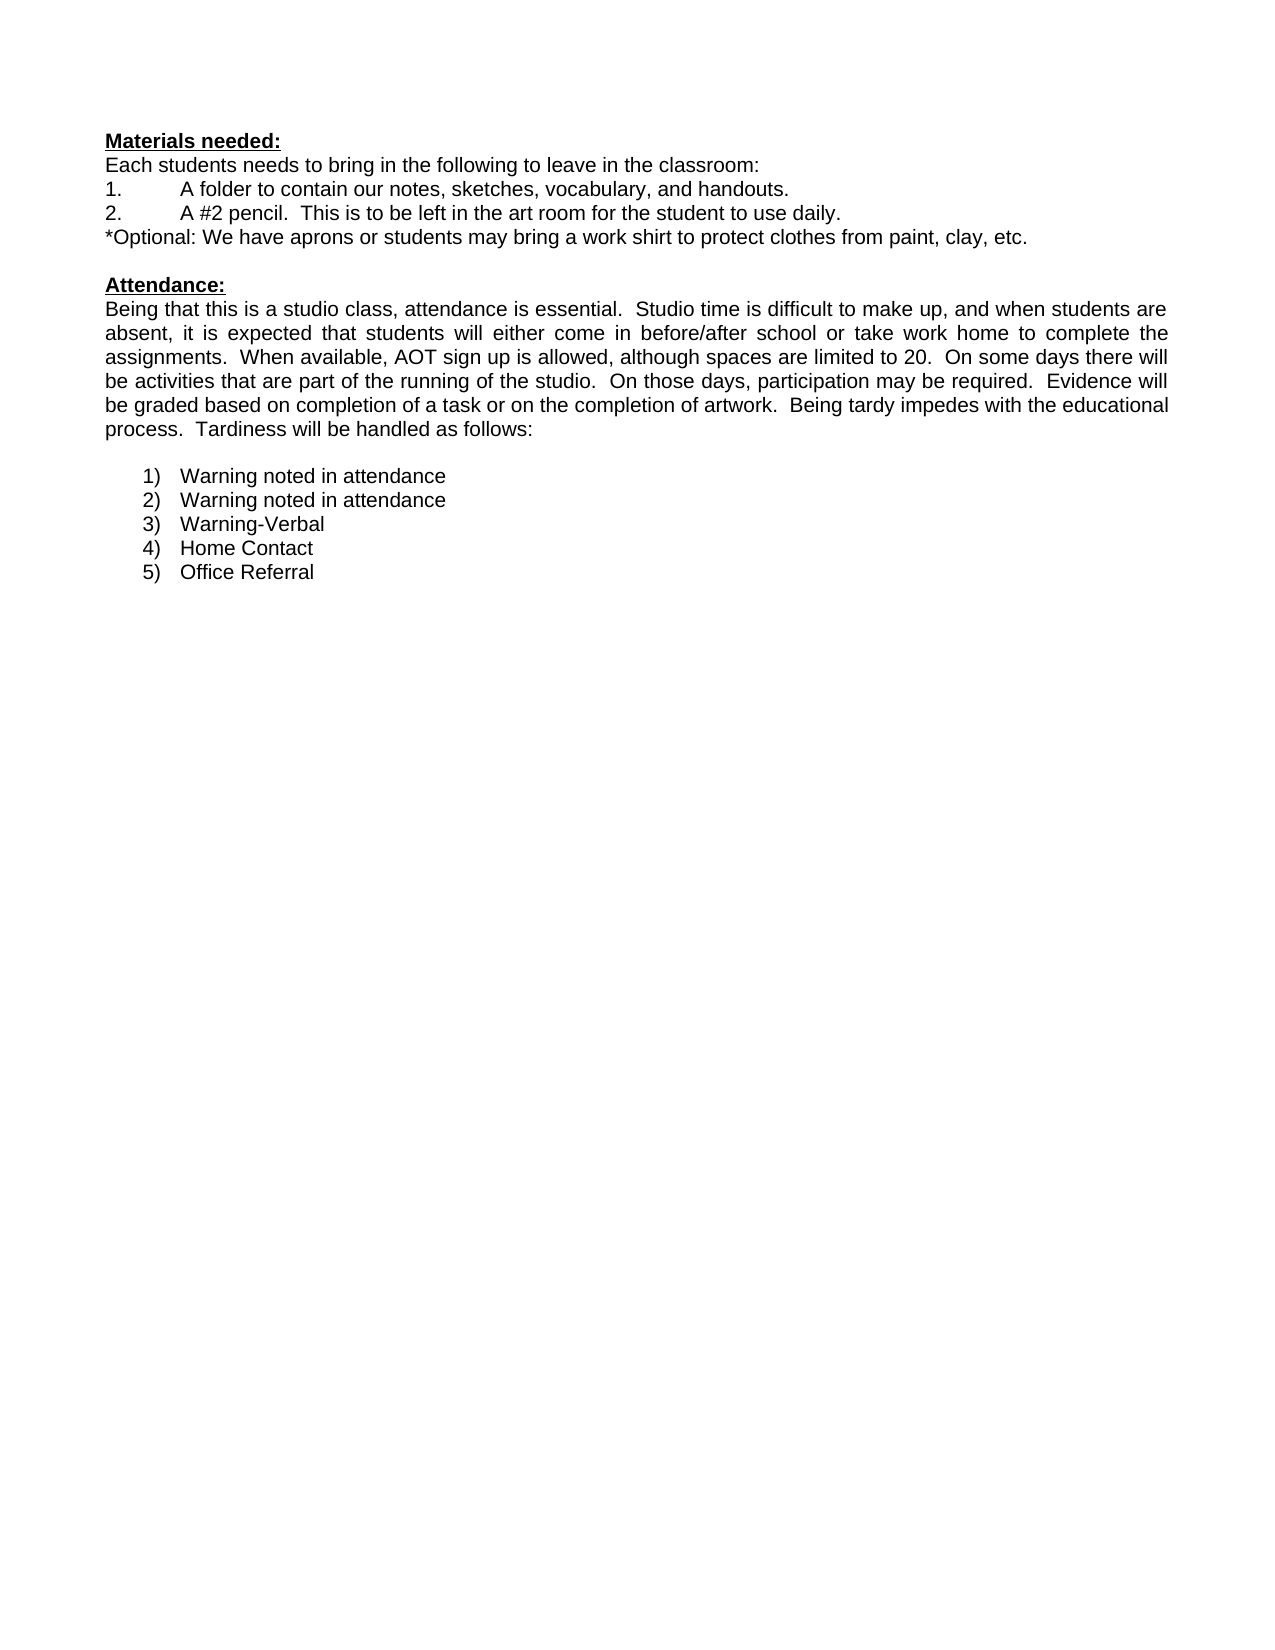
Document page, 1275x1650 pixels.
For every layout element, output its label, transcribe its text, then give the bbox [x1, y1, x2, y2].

list A folder to contain our notes, sketches, vocabulary, and handouts. [105, 177, 1170, 201]
text Materials needed: [105, 129, 1170, 153]
list Home Contact [142, 536, 1170, 560]
list Warning-Verbal [142, 512, 1170, 536]
text *Optional: We have aprons or students may bring a work shirt to protect clothes from paint, clay, etc. [105, 225, 1170, 249]
list A #2 pencil. This is to be left in the art room for the student to use daily. [105, 201, 1170, 225]
text Attendance: [105, 273, 1170, 297]
list Warning noted in attendance [142, 464, 1170, 488]
text Being that this is a studio class, attendance is essential. Studio time is difficult to make up, and when students are absent, it is expected that students will either come in before/after school or take work home to complete the assignments. When available, AOT sign up is allowed, although spaces are limited to 20. On some days there will be activities that are part of the running of the studio. On those days, participation may be required. Evidence will be graded based on completion of a task or on the completion of artwork. Being tardy impedes with the educational process. Tardiness will be handled as follows: [105, 297, 1170, 440]
list Office Referral [142, 560, 1170, 584]
list Warning noted in attendance [142, 488, 1170, 512]
text Each students needs to bring in the following to leave in the classroom: [105, 153, 1170, 177]
